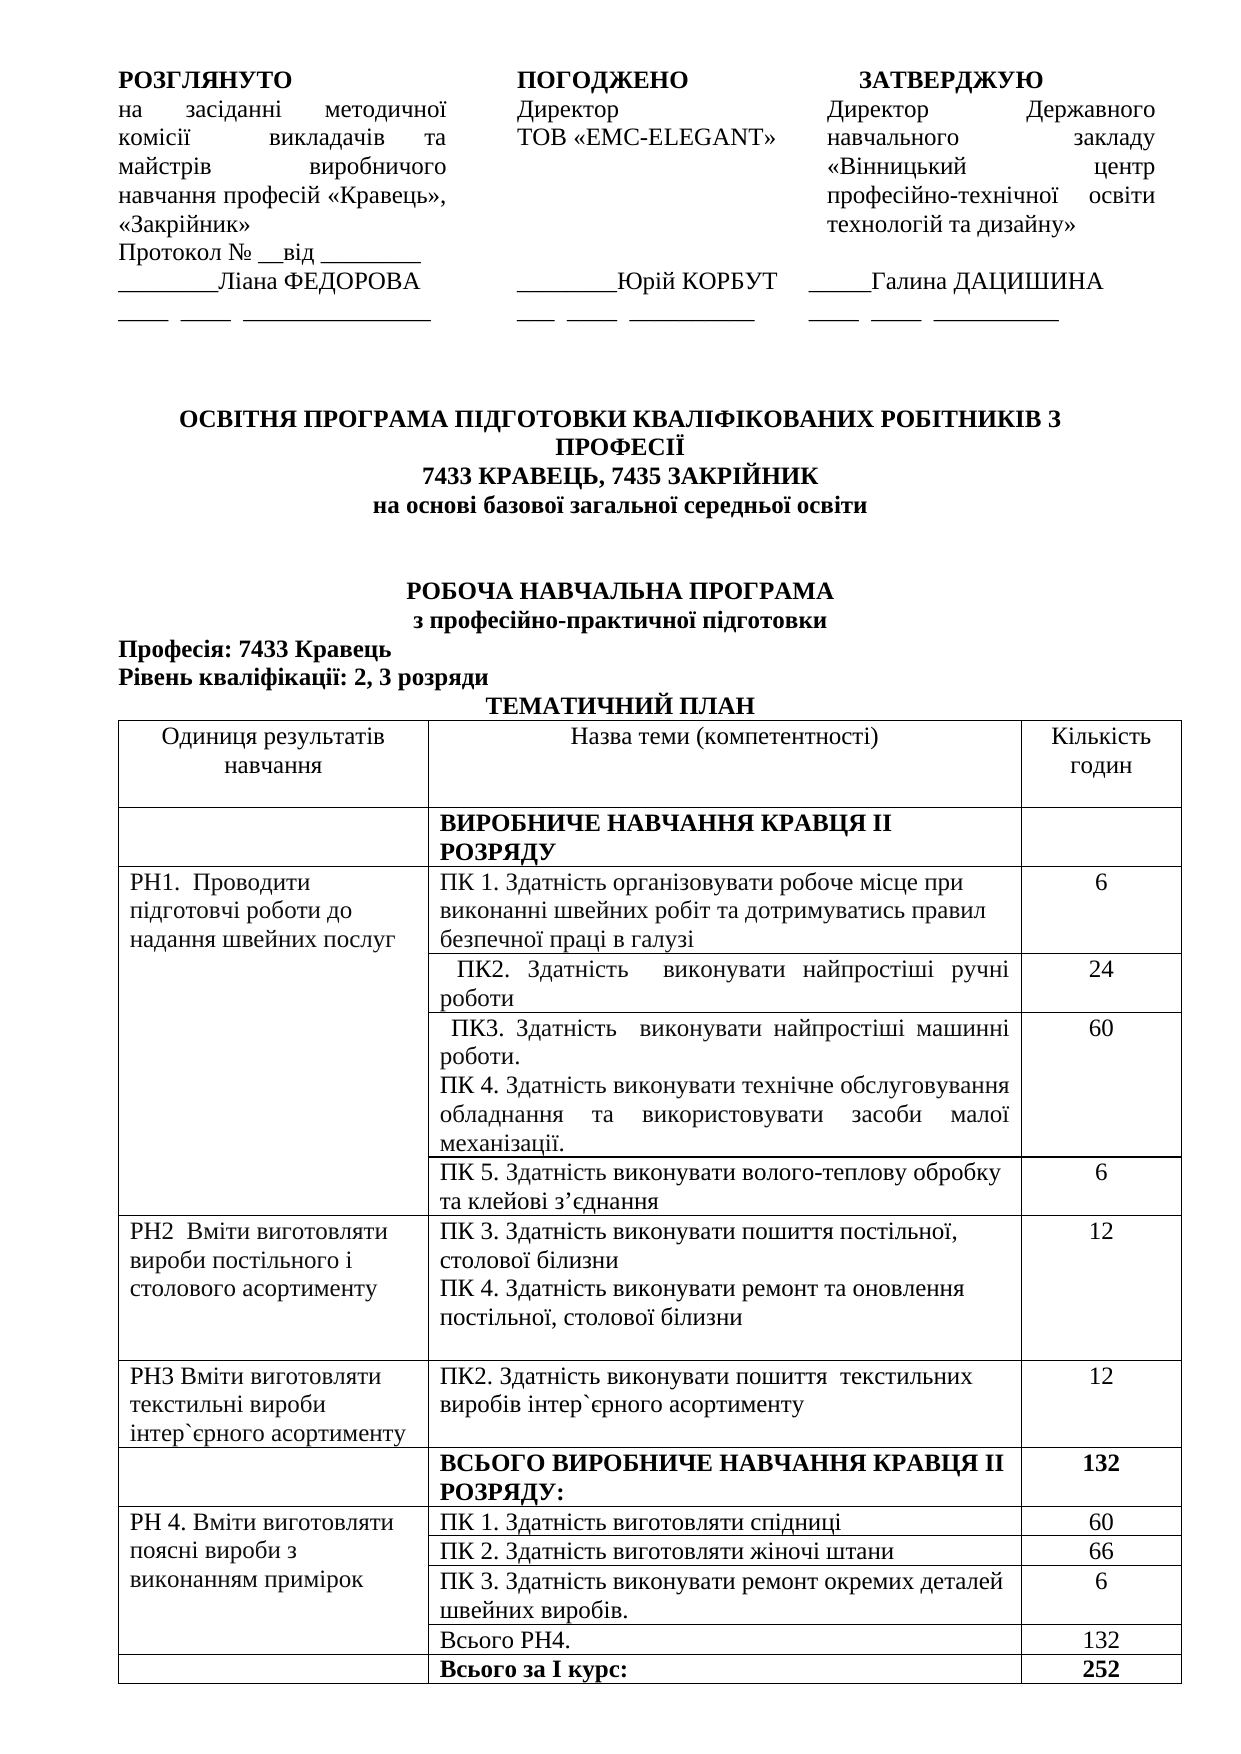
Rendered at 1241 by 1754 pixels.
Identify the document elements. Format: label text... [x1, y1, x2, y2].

table_cell 60 [1022, 1507, 1181, 1535]
table_header ПОГОДЖЕНО Директор ТОВ «EMC-ЕLEGANT» ________Юрій КОРБУТ ___ ____ __________ [458, 65, 797, 404]
table_cell 6 [1022, 1158, 1181, 1215]
table_cell 24 [1022, 954, 1181, 1012]
table_cell 6 [1022, 1566, 1181, 1624]
table_cell ПК 1. Здатність виготовляти спідниці [429, 1507, 1021, 1535]
table_cell [1022, 808, 1181, 866]
table_cell ПК3. Здатність виконувати найпростіші машинні роботи. ПК 4. Здатність виконувати технічне обслуговування обладнання та використовувати засоби малої механізації. [429, 1013, 1021, 1156]
table_cell ПК 3. Здатність виконувати ремонт окремих деталей швейних виробів. [429, 1566, 1021, 1624]
table_header ЗАТВЕРДЖУЮ Директор Державного навчального закладу «Вінницький центр професійно-технічної освіти технологій та дизайну» _____Галина ДАЦИШИНА ____ ____ __________ [798, 65, 1167, 404]
table_cell [119, 1448, 428, 1506]
text Рівень кваліфікації: 2, 3 розряди [118, 662, 1122, 691]
table_cell 6 [1022, 867, 1181, 953]
table_header Назва теми (компетентності) [429, 721, 1021, 807]
text з професійно-практичної підготовки [118, 605, 1122, 634]
table_cell 132 [1022, 1448, 1181, 1506]
table_cell РН2 Вміти виготовляти вироби постільного і столового асортименту [119, 1216, 428, 1360]
table_cell РН1. Проводити підготовчі роботи до надання швейних послуг [119, 867, 428, 1215]
table_cell 12 [1022, 1361, 1181, 1447]
table_cell 60 [1022, 1013, 1181, 1156]
table_cell РН 4. Вміти виготовляти поясні вироби з виконанням примірок [119, 1507, 428, 1653]
table_cell РН3 Вміти виготовляти текстильні вироби інтер`єрного асортименту [119, 1361, 428, 1447]
table_cell 252 [1022, 1655, 1181, 1683]
text ТЕМАТИЧНИЙ ПЛАН [118, 691, 1122, 720]
table_cell Всього за І курс: [429, 1655, 1021, 1683]
text Професія: 7433 Кравець [118, 634, 1122, 662]
table_cell ВСЬОГО ВИРОБНИЧЕ НАВЧАННЯ КРАВЦЯ ІІ РОЗРЯДУ: [429, 1448, 1021, 1506]
table_cell ПК2. Здатність виконувати найпростіші ручні роботи [429, 954, 1021, 1012]
text на основі базової загальної середньої освіти [118, 490, 1122, 519]
table_cell ВИРОБНИЧЕ НАВЧАННЯ КРАВЦЯ ІІ РОЗРЯДУ [429, 808, 1021, 866]
table_cell ПК 2. Здатність виготовляти жіночі штани [429, 1536, 1021, 1565]
text ОСВІТНЯ ПРОГРАМА ПІДГОТОВКИ КВАЛІФІКОВАНИХ РОБІТНИКІВ З ПРОФЕСІЇ [118, 404, 1122, 461]
table_header Одиниця результатів навчання [119, 721, 428, 807]
table_cell 66 [1022, 1536, 1181, 1565]
text 7433 КРАВЕЦЬ, 7435 ЗАКРІЙНИК [118, 461, 1122, 490]
table_cell Всього РН4. [429, 1625, 1021, 1653]
table_header Кількість годин [1022, 721, 1181, 807]
table_cell 12 [1022, 1216, 1181, 1360]
table_cell ПК 3. Здатність виконувати пошиття постільної, столової білизни ПК 4. Здатність виконувати ремонт та оновлення постільної, столової білизни [429, 1216, 1021, 1360]
table_cell [119, 1655, 428, 1683]
table_cell ПК2. Здатність виконувати пошиття текстильних виробів інтер`єрного асортименту [429, 1361, 1021, 1447]
table_cell ПК 5. Здатність виконувати волого-теплову обробку та клейові з’єднання [429, 1158, 1021, 1215]
table_cell 132 [1022, 1625, 1181, 1653]
table_header РОЗГЛЯНУТО на засіданні методичної комісії викладачів та майстрів виробничого навчання професій «Кравець», «Закрійник» Протокол № __від ________ ________Ліана ФЕДОРОВА ____ ____ _______________ [107, 65, 458, 404]
table_cell ПК 1. Здатність організовувати робоче місце при виконанні швейних робіт та дотримуватись правил безпечної праці в галузі [429, 867, 1021, 953]
text РОБОЧА НАВЧАЛЬНА ПРОГРАМА [118, 576, 1122, 605]
table_cell [119, 808, 428, 866]
